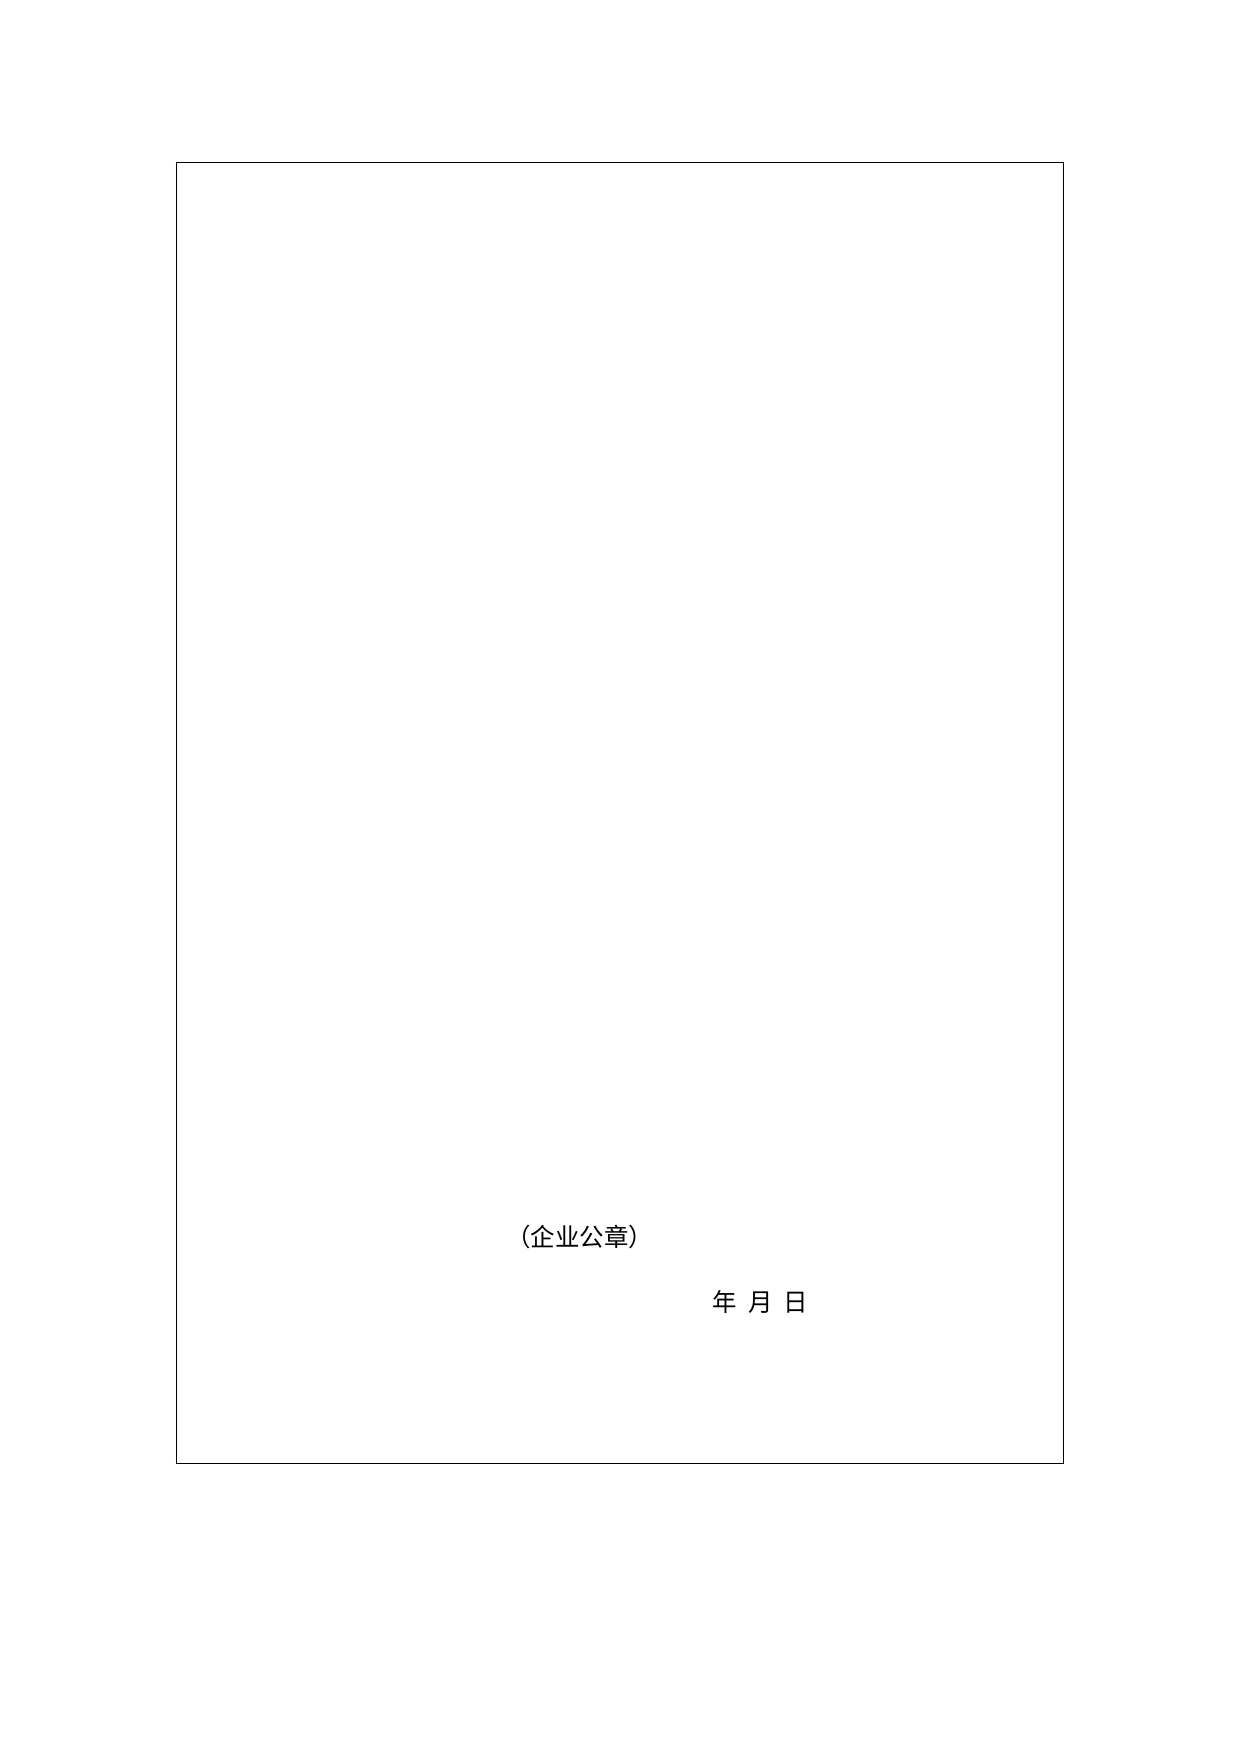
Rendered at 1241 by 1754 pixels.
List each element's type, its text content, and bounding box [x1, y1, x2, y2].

table_cell （企业公章） 年 月 日 [177, 163, 1063, 1463]
